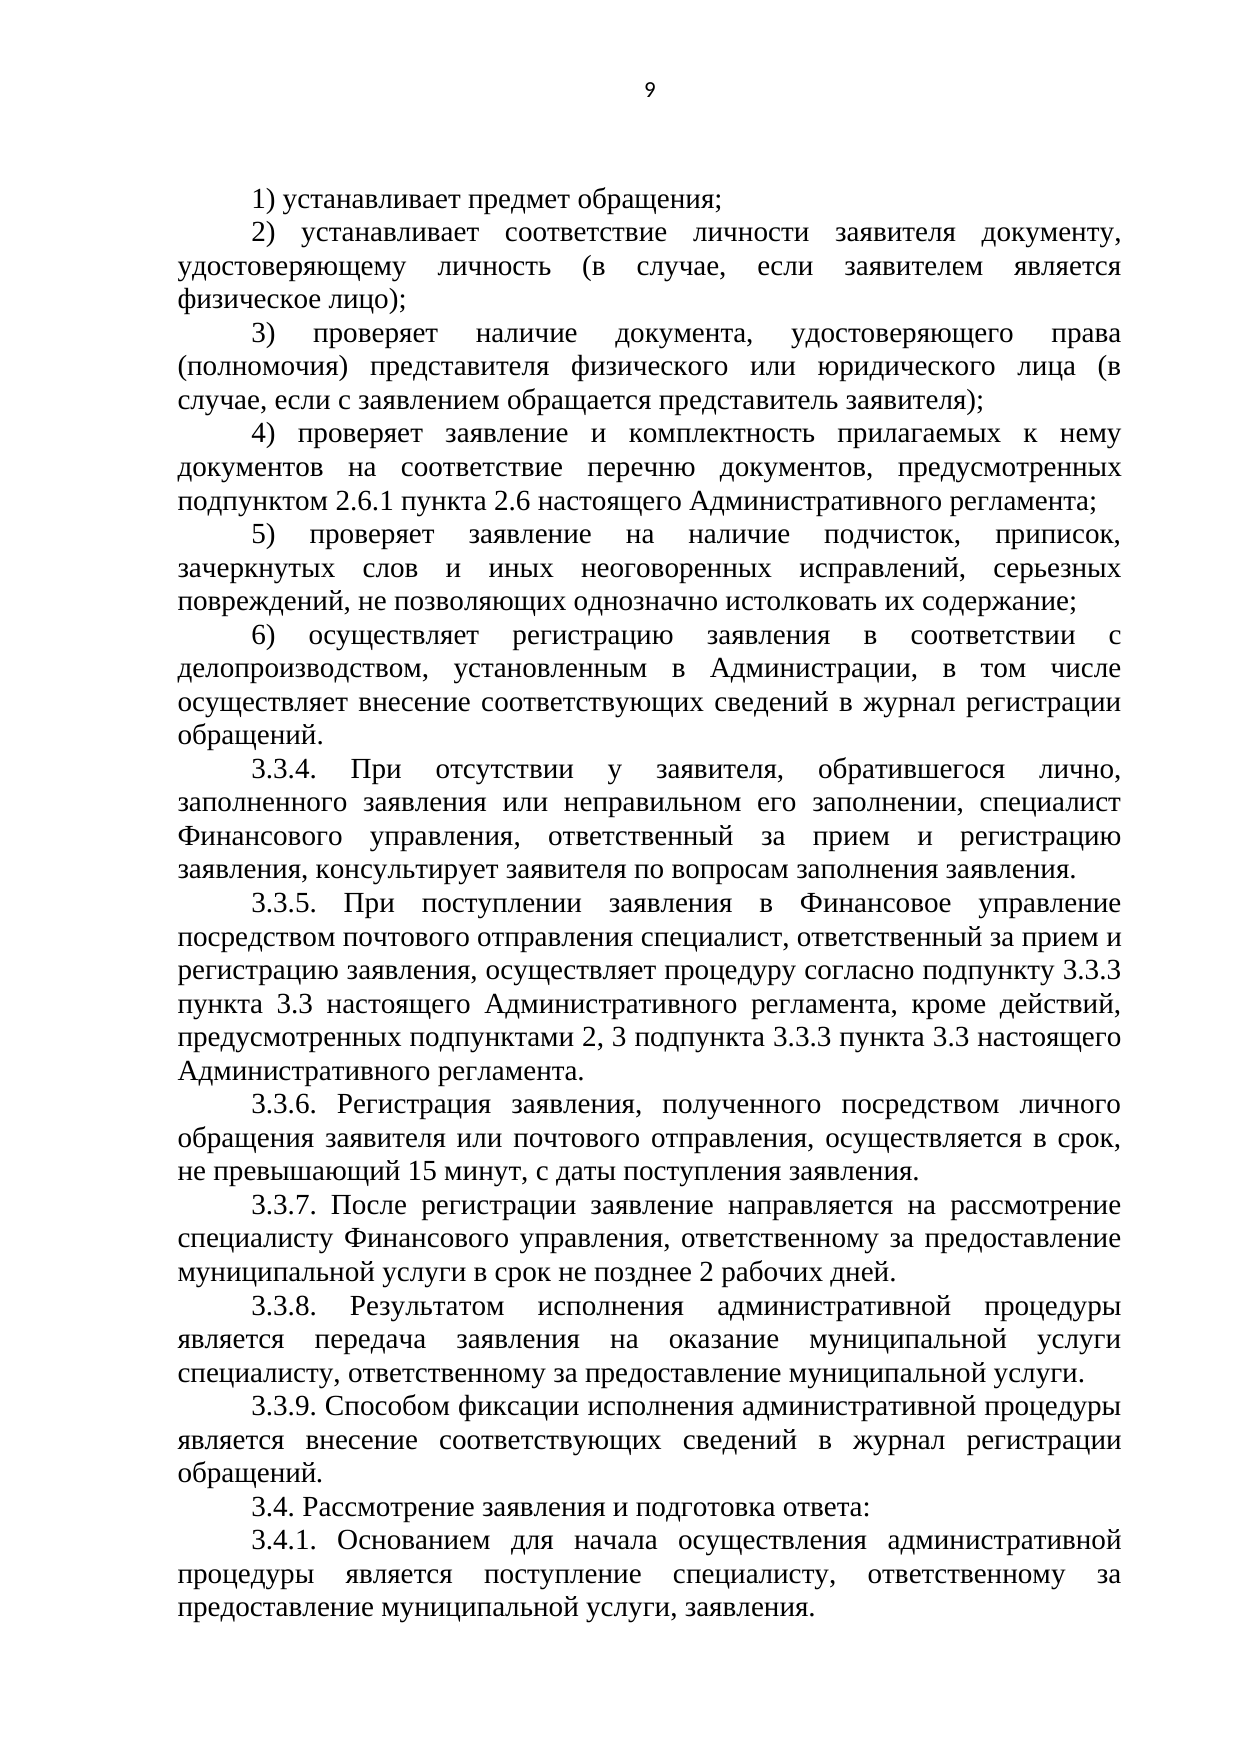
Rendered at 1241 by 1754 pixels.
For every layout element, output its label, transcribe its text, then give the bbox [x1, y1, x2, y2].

text 3.3.4. При отсутствии у заявителя, обратившегося лично, заполненного заявления или неправильном его заполнении, специалист Финансового управления, ответственный за прием и регистрацию заявления, консультирует заявителя по вопросам заполнения заявления. [177, 751, 1122, 885]
text 3) проверяет наличие документа, удостоверяющего права (полномочия) представителя физического или юридического лица (в случае, если с заявлением обращается представитель заявителя); [177, 315, 1122, 416]
text 3.4. Рассмотрение заявления и подготовка ответа: [177, 1489, 1122, 1522]
text 3.3.8. Результатом исполнения административной процедуры является передача заявления на оказание муниципальной услуги специалисту, ответственному за предоставление муниципальной услуги. [177, 1288, 1122, 1388]
text 3.4.1. Основанием для начала осуществления административной процедуры является поступление специалисту, ответственному за предоставление муниципальной услуги, заявления. [177, 1522, 1122, 1623]
text 4) проверяет заявление и комплектность прилагаемых к нему документов на соответствие перечню документов, предусмотренных подпунктом 2.6.1 пункта 2.6 настоящего Административного регламента; [177, 416, 1122, 516]
text 1) устанавливает предмет обращения; [177, 181, 1122, 214]
text 2) устанавливает соответствие личности заявителя документу, удостоверяющему личность (в случае, если заявителем является физическое лицо); [177, 214, 1122, 315]
text 3.3.5. При поступлении заявления в Финансовое управление посредством почтового отправления специалист, ответственный за прием и регистрацию заявления, осуществляет процедуру согласно подпункту 3.3.3 пункта 3.3 настоящего Административного регламента, кроме действий, предусмотренных подпунктами 2, 3 подпункта 3.3.3 пункта 3.3 настоящего Административного регламента. [177, 885, 1122, 1086]
text 3.3.9. Способом фиксации исполнения административной процедуры является внесение соответствующих сведений в журнал регистрации обращений. [177, 1388, 1122, 1489]
text 3.3.6. Регистрация заявления, полученного посредством личного обращения заявителя или почтового отправления, осуществляется в срок, не превышающий 15 минут, с даты поступления заявления. [177, 1086, 1122, 1187]
text 3.3.7. После регистрации заявление направляется на рассмотрение специалисту Финансового управления, ответственному за предоставление муниципальной услуги в срок не позднее 2 рабочих дней. [177, 1187, 1122, 1288]
text 6) осуществляет регистрацию заявления в соответствии с делопроизводством, установленным в Администрации, в том числе осуществляет внесение соответствующих сведений в журнал регистрации обращений. [177, 617, 1122, 751]
text 5) проверяет заявление на наличие подчисток, приписок, зачеркнутых слов и иных неоговоренных исправлений, серьезных повреждений, не позволяющих однозначно истолковать их содержание; [177, 516, 1122, 617]
